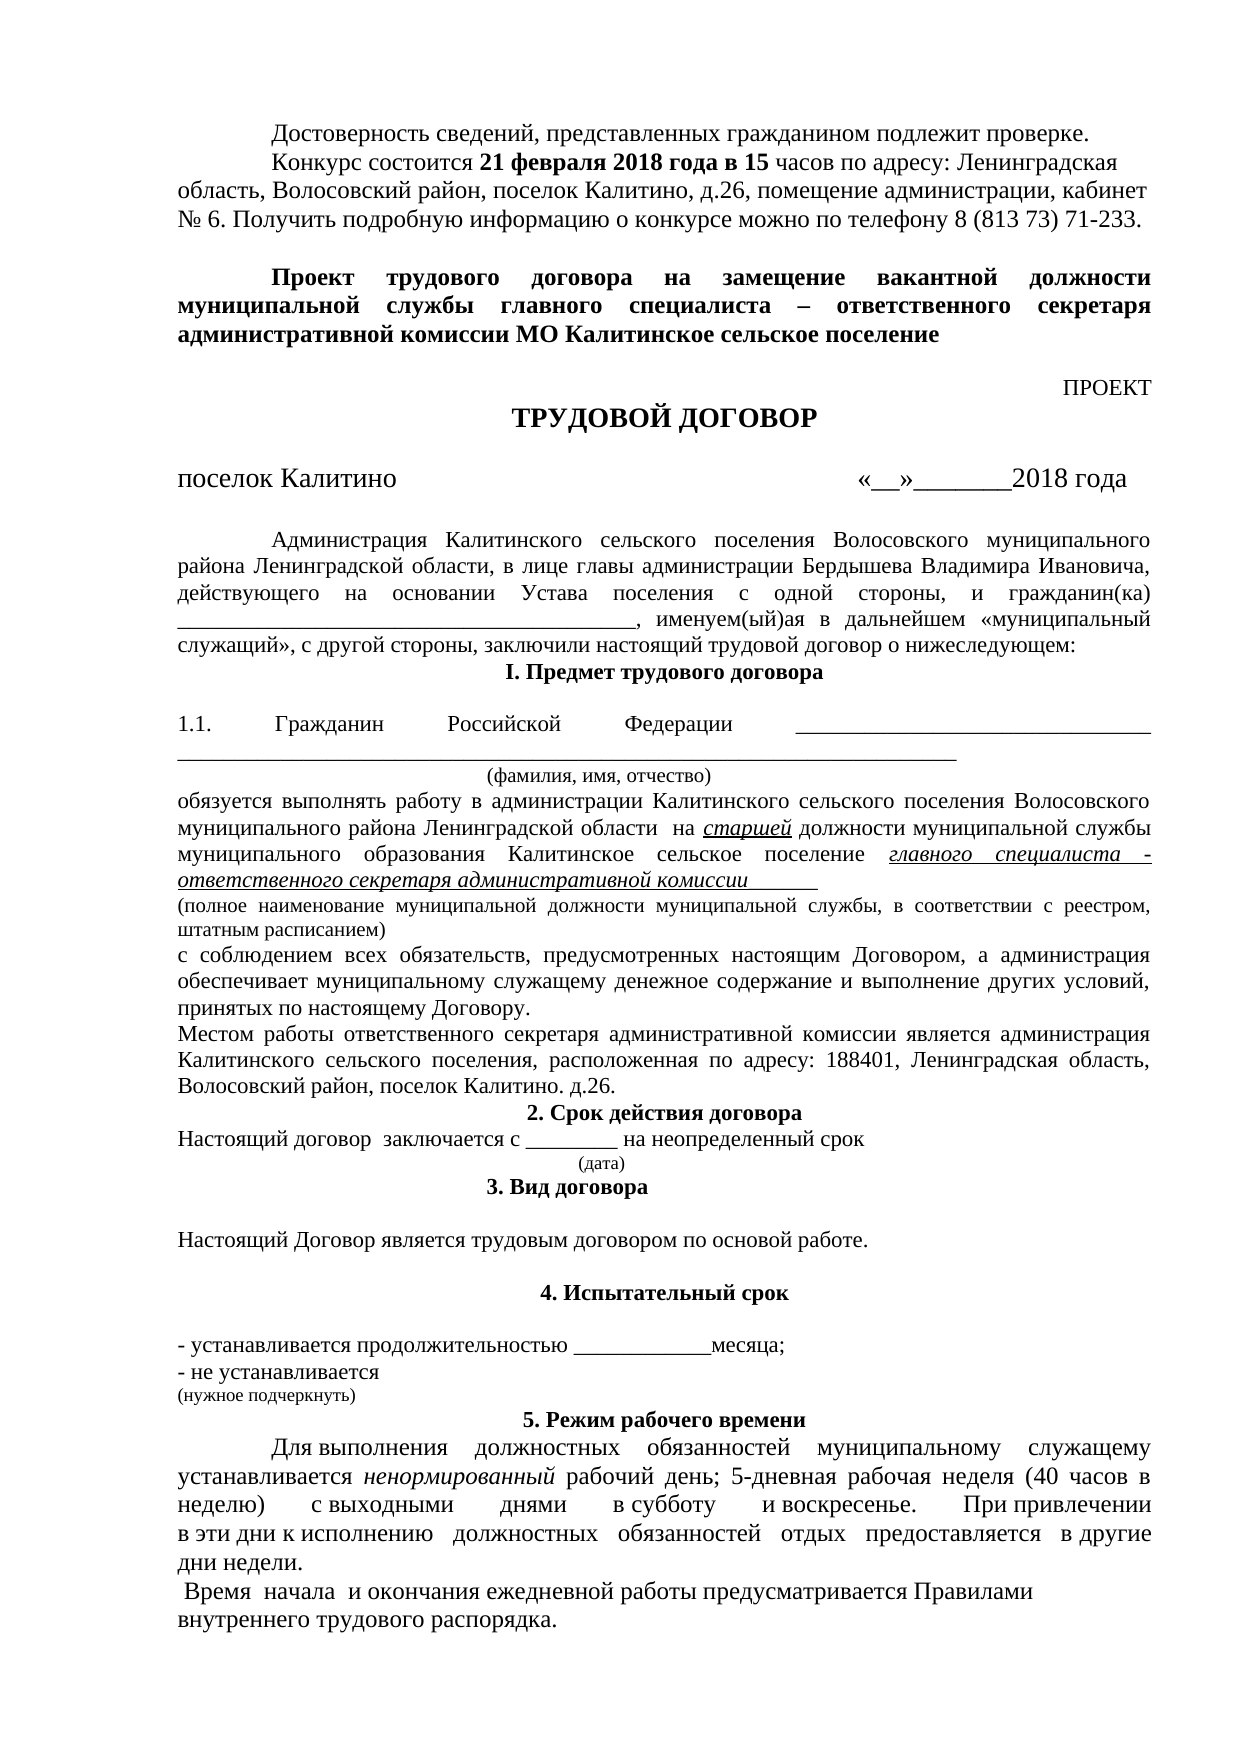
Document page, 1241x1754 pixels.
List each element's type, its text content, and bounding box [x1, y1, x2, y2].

text Достоверность сведений, представленных гражданином подлежит проверке. [177, 118, 1152, 147]
text (полное наименование муниципальной должности муниципальной службы, в соответствии с реестром, штатным расписанием) [177, 893, 1152, 941]
text - не устанавливается [177, 1358, 1152, 1384]
text ТРУДОВОЙ ДОГОВОР [177, 401, 1152, 433]
text 3. Вид договора [177, 1173, 1152, 1199]
text 5. Режим рабочего времени [177, 1406, 1152, 1432]
text ПРОЕКТ [177, 374, 1152, 401]
text 2. Срок действия договора [177, 1099, 1152, 1125]
text Проект трудового договора на замещение вакантной должности муниципальной службы главного специалиста – ответственного секретаря административной комиссии МО Калитинское сельское поселение [177, 262, 1152, 348]
text с соблюдением всех обязательств, предусмотренных настоящим Договором, а администрация обеспечивает муниципальному служащему денежное содержание и выполнение других условий, принятых по настоящему Договору. [177, 941, 1152, 1020]
text (дата) [177, 1152, 1152, 1173]
text Администрация Калитинского сельского поселения Волосовского муниципального района Ленинградской области, в лице главы администрации Бердышева Владимира Ивановича, действующего на основании Устава поселения с одной стороны, и гражданин(ка) ________________________________________, именуем(ый)ая в дальнейшем «муниципальный служащий», с другой стороны, заключили настоящий трудовой договор о нижеследующем: [177, 526, 1152, 658]
text Предмет трудового договора [177, 658, 1152, 684]
text Местом работы ответственного секретаря административной комиссии является администрация Калитинского сельского поселения, расположенная по адресу: 188401, Ленинградская область, Волосовский район, поселок Калитино. д.26. [177, 1020, 1152, 1099]
text поселок Калитино «__»_______2018 года [177, 461, 1152, 494]
text 1.1. Гражданин Российской Федерации _______________________________ ____________________________________________________________________ [177, 711, 1152, 763]
text Настоящий договор заключается с ________ на неопределенный срок [177, 1125, 1152, 1152]
text - устанавливается продолжительностью ____________месяца; [177, 1331, 1152, 1358]
text Конкурс состоится 21 февраля 2018 года в 15 часов по адресу: Ленинградская область, Волосовский район, поселок Калитино, д.26, помещение администрации, кабинет № 6. Получить подробную информацию о конкурсе можно по телефону 8 (813 73) 71-233. [177, 147, 1152, 233]
text обязуется выполнять работу в администрации Калитинского сельского поселения Волосовского муниципального района Ленинградской области на старшей должности муниципальной службы муниципального образования Калитинское сельское поселение главного специалиста - ответственного секретаря административной комиссии______ [177, 787, 1152, 893]
text Время начала и окончания ежедневной работы предусматривается Правилами внутреннего трудового распорядка. [177, 1576, 1152, 1633]
text (нужное подчеркнуть) [177, 1384, 1152, 1406]
text Для выполнения должностных обязанностей муниципальному служащему устанавливается ненормированный рабочий день; 5-дневная рабочая неделя (40 часов в неделю) с выходными днями в субботу и воскресенье. При привлечении в эти дни к исполнению должностных обязанностей отдых предоставляется в другие дни недели. [177, 1432, 1152, 1576]
text 4. Испытательный срок [177, 1279, 1152, 1305]
text (фамилия, имя, отчество) [177, 763, 1152, 787]
text Настоящий Договор является трудовым договором по основой работе. [177, 1226, 1152, 1252]
